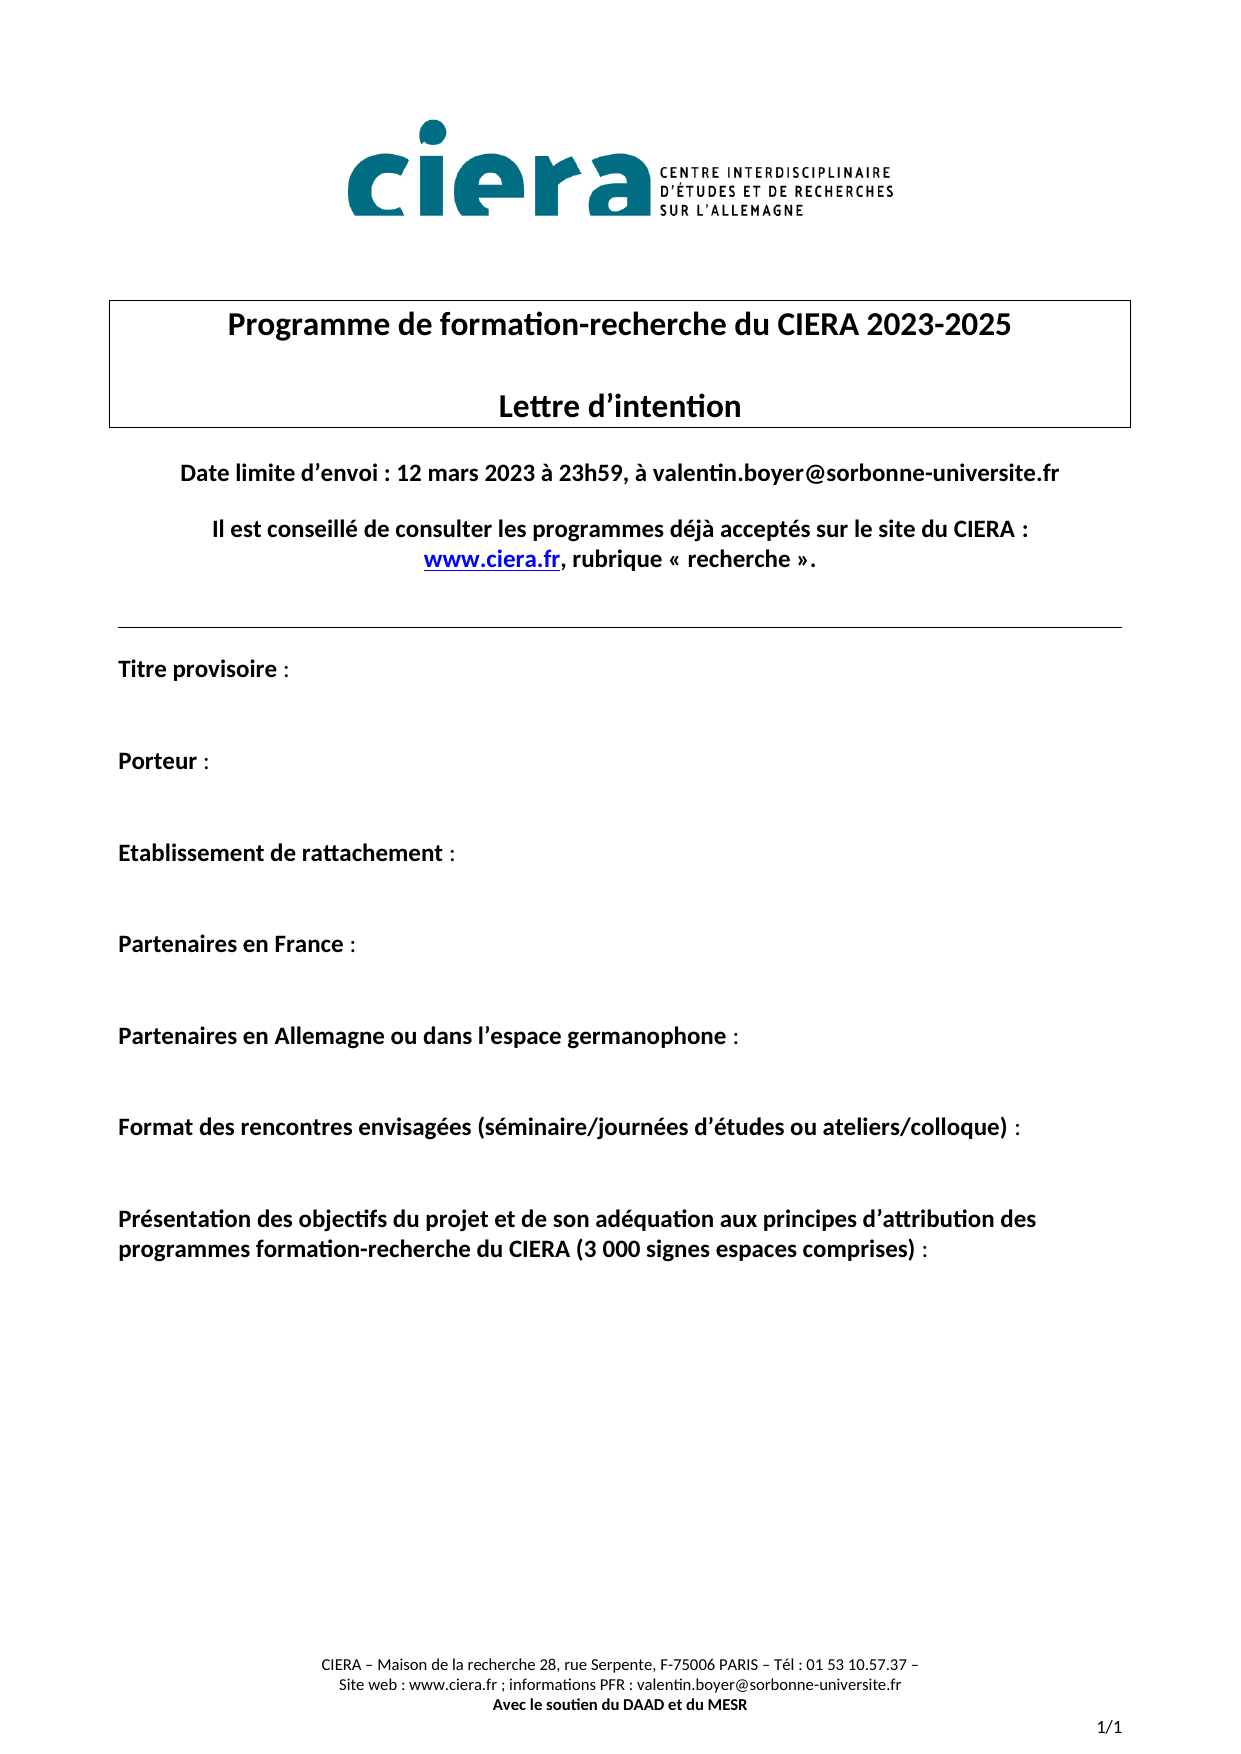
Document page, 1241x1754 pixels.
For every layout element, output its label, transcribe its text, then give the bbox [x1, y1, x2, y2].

subtitle Programme de formation-recherche du CIERA 2023-2025 [110, 301, 1130, 344]
text Partenaires en Allemagne ou dans l’espace germanophone : [118, 1020, 1122, 1050]
picture [306, 59, 934, 300]
text Format des rencontres envisagées (séminaire/journées d’études ou ateliers/colloque) : [118, 1111, 1122, 1142]
text Etablissement de rattachement : [118, 837, 1122, 867]
subtitle Date limite d’envoi : 12 mars 2023 à 23h59, à valentin.boyer@sorbonne-universite.fr [118, 457, 1122, 488]
text Porteur : [118, 745, 1122, 776]
text www.ciera.fr, rubrique « recherche ». [118, 544, 1122, 574]
subtitle Lettre d’intention [110, 381, 1130, 427]
text Il est conseillé de consulter les programmes déjà acceptés sur le site du CIERA : [118, 513, 1122, 544]
text Partenaires en France : [118, 928, 1122, 959]
text Titre provisoire : [118, 653, 1122, 684]
text Présentation des objectifs du projet et de son adéquation aux principes d’attribution des programmes formation-recherche du CIERA (3 000 signes espaces comprises) : [118, 1203, 1122, 1264]
